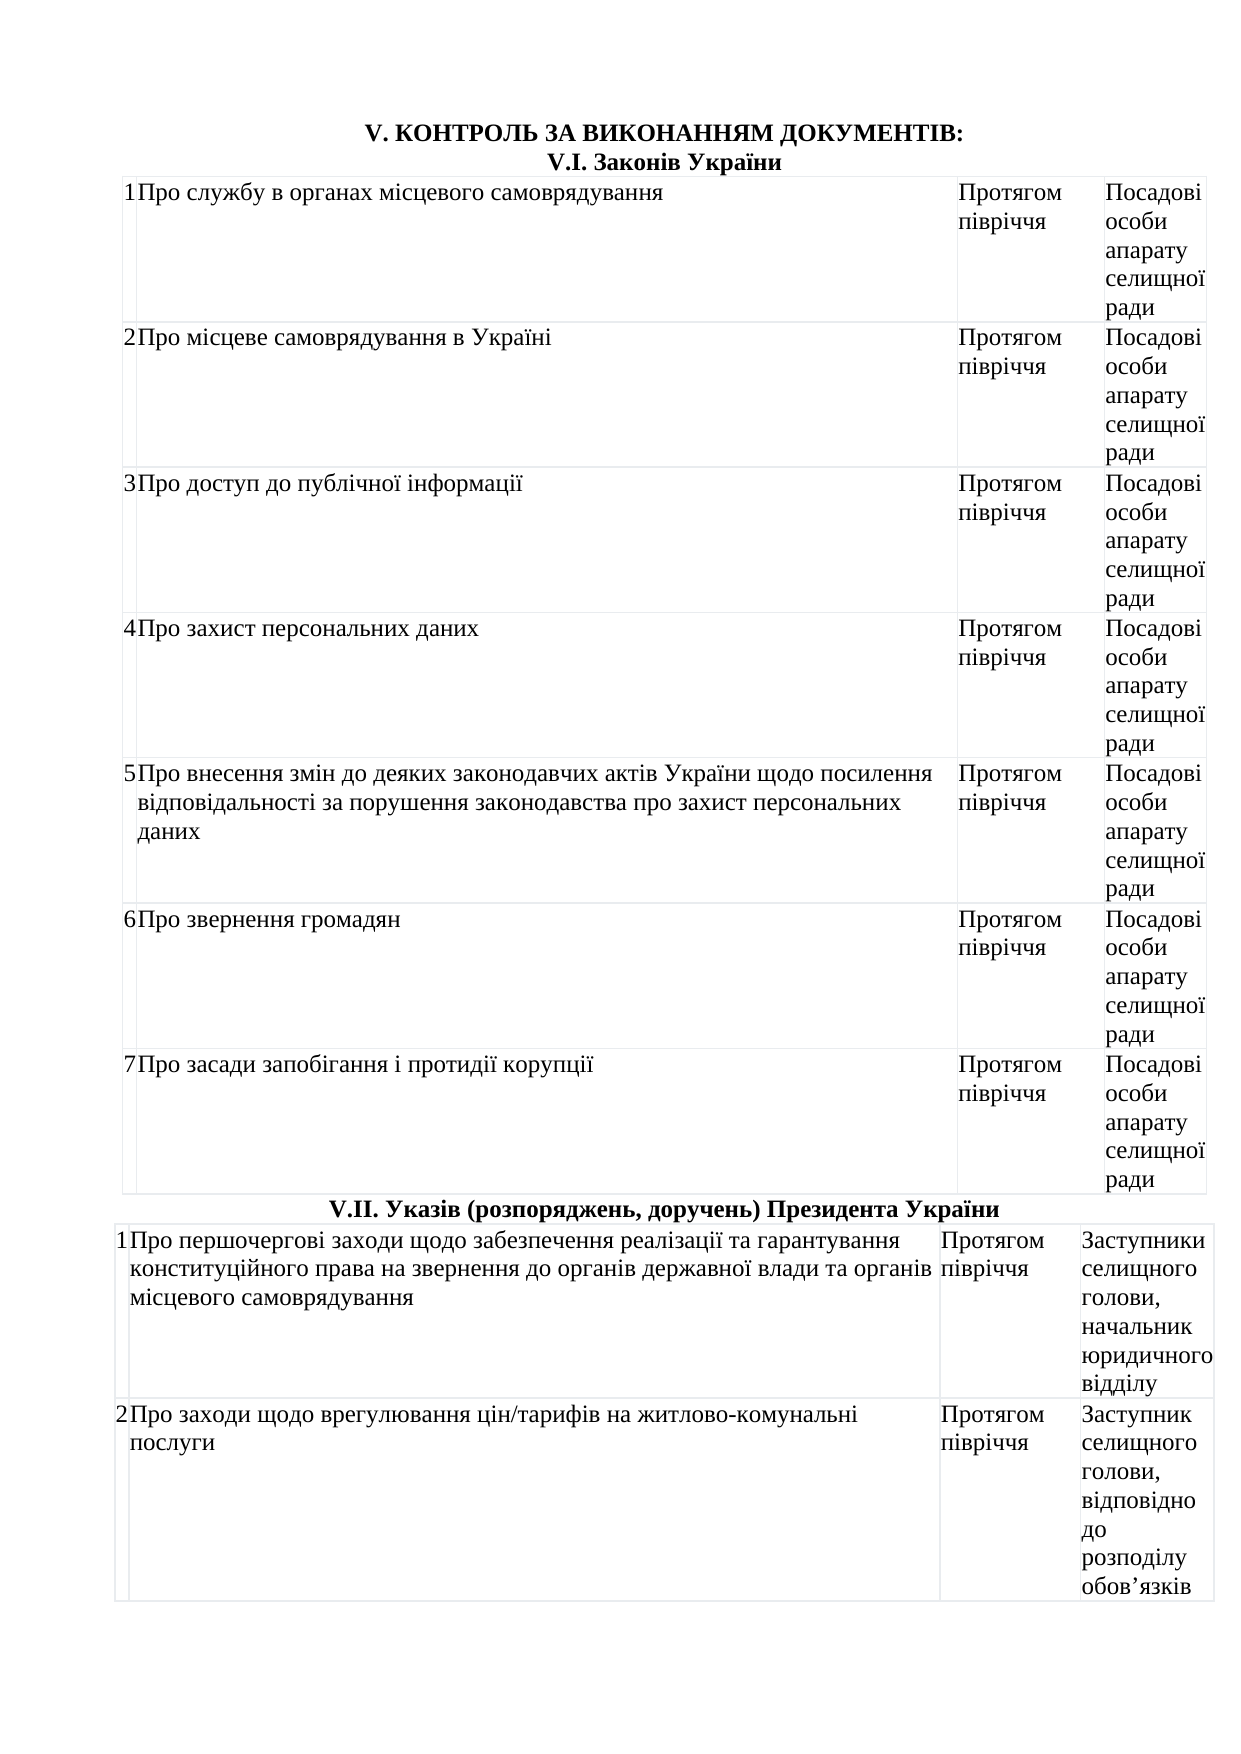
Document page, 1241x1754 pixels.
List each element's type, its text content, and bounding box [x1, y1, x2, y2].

table_cell 3 [123, 468, 136, 612]
table_header Посадові особи апарату селищної ради [1105, 177, 1206, 321]
table_cell Про звернення громадян [137, 904, 957, 1047]
table_cell Посадові особи апарату селищної ради [1105, 904, 1206, 1047]
text V.І. Законів України [177, 147, 1152, 176]
table_header Протягом півріччя [958, 177, 1104, 321]
table_cell 6 [123, 904, 136, 1047]
table_cell Протягом півріччя [958, 613, 1104, 757]
table_cell Про засади запобігання і протидії корупції [137, 1049, 957, 1193]
table_cell Протягом півріччя [958, 323, 1104, 466]
table_cell 5 [123, 758, 136, 902]
table_header Про першочергові заходи щодо забезпечення реалізації та гарантування конституційного права на звернення до органів державної влади та органів місцевого самоврядування [130, 1225, 939, 1397]
table_cell Про внесення змін до деяких законодавчих актів України щодо посилення відповідальності за порушення законодавства про захист персональних даних [137, 758, 957, 902]
table_cell 7 [123, 1049, 136, 1193]
table_cell Протягом півріччя [958, 758, 1104, 902]
table_cell Посадові особи апарату селищної ради [1105, 323, 1206, 466]
table_cell Про захист персональних даних [137, 613, 957, 757]
table_cell Посадові особи апарату селищної ради [1105, 468, 1206, 612]
table_cell Про заходи щодо врегулювання цін/тарифів на житлово-комунальні послуги [130, 1399, 939, 1600]
table_cell Заступник селищного голови, відповідно до розподілу обов’язків [1081, 1399, 1213, 1600]
table_cell Протягом півріччя [958, 468, 1104, 612]
table_cell Протягом півріччя [958, 904, 1104, 1047]
text V.ІІ. Указів (розпоряджень, доручень) Президента України [177, 1195, 1152, 1223]
table_cell Протягом півріччя [958, 1049, 1104, 1193]
table_header 1 [123, 177, 136, 321]
table_cell Посадові особи апарату селищної ради [1105, 613, 1206, 757]
table_cell 2 [123, 323, 136, 466]
table_header Про службу в органах місцевого самоврядування [137, 177, 957, 321]
table_cell Про місцеве самоврядування в Україні [137, 323, 957, 466]
table_cell Посадові особи апарату селищної ради [1105, 1049, 1206, 1193]
table_cell Посадові особи апарату селищної ради [1105, 758, 1206, 902]
table_cell 4 [123, 613, 136, 757]
table_cell Протягом півріччя [941, 1399, 1080, 1600]
table_cell Про доступ до публічної інформації [137, 468, 957, 612]
table_header Протягом півріччя [941, 1225, 1080, 1397]
text V. КОНТРОЛЬ ЗА ВИКОНАННЯМ ДОКУМЕНТІВ: [177, 118, 1152, 147]
table_header Заступники селищного голови, начальник юридичного відділу [1081, 1225, 1213, 1397]
